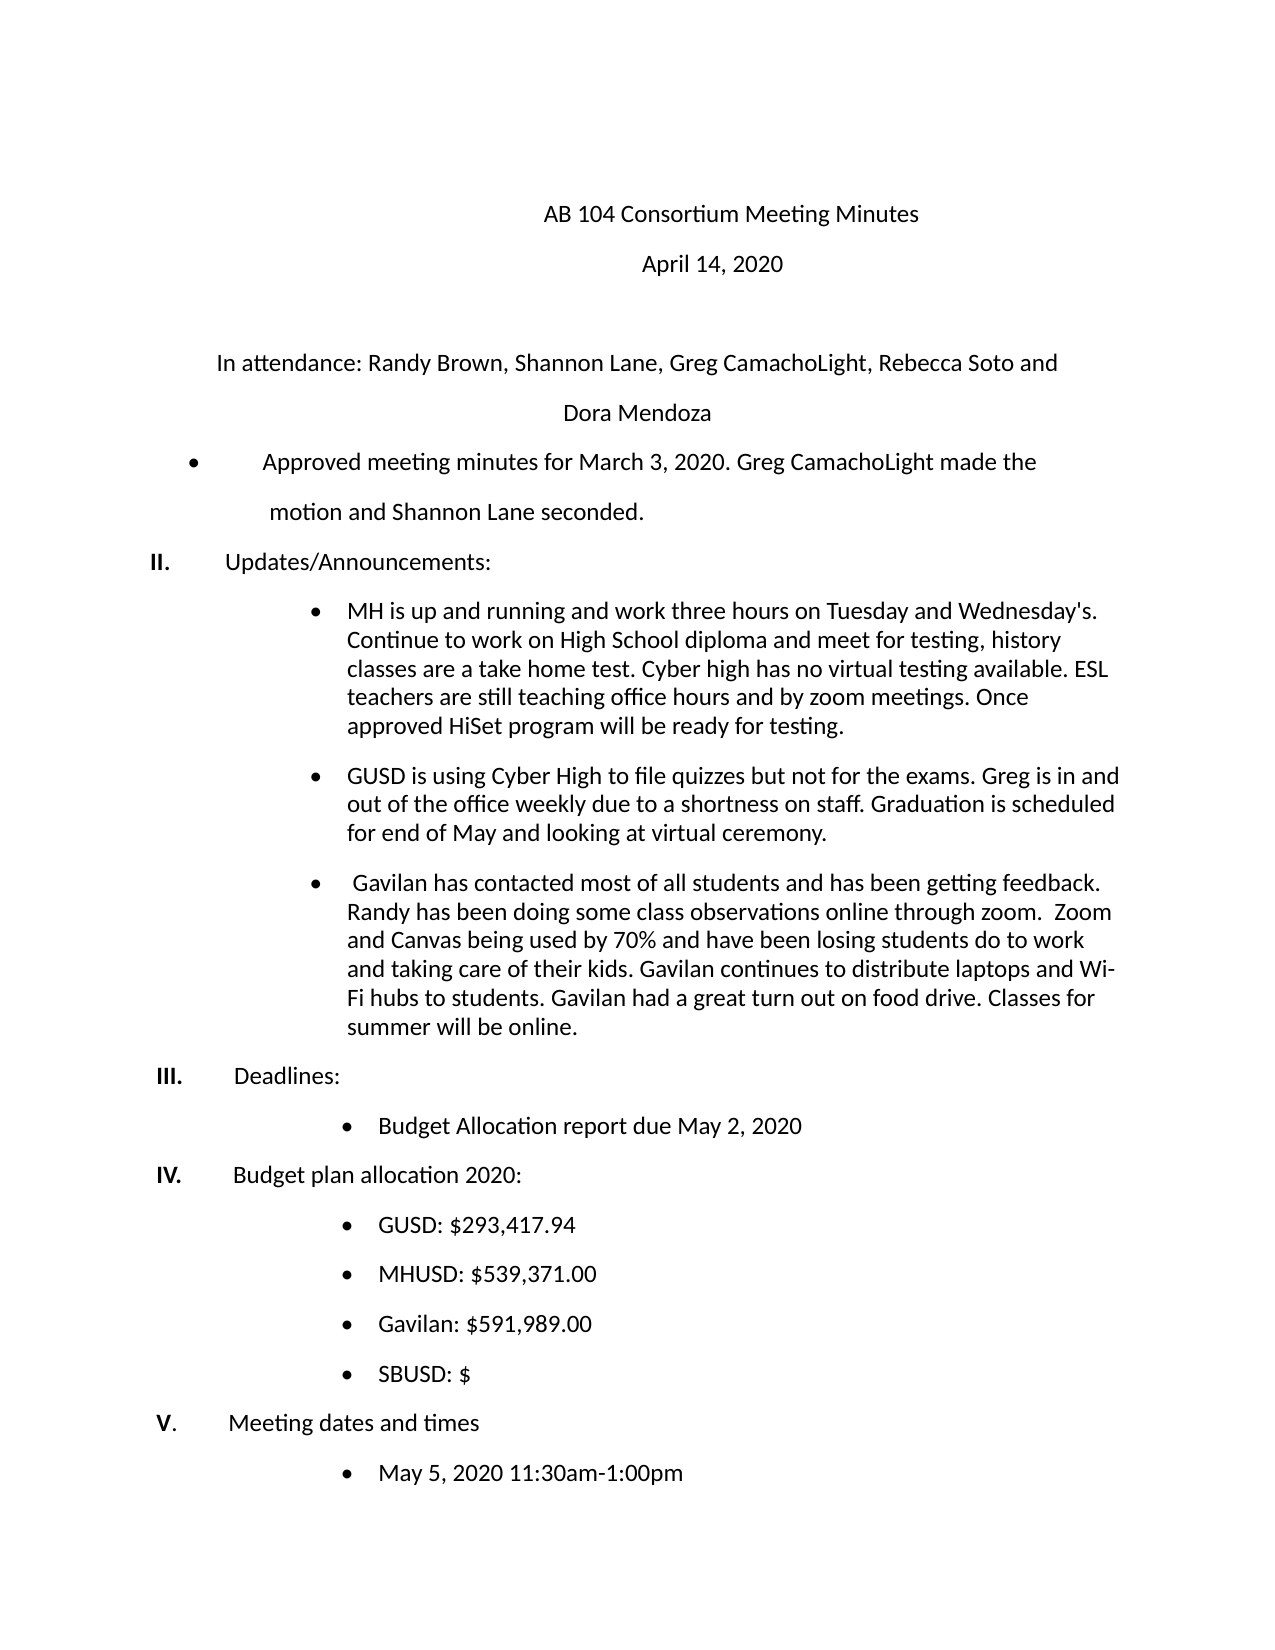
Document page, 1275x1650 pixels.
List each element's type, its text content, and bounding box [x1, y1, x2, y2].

list MH is up and running and work three hours on Tuesday and Wednesday's. Continue to work on High School diploma and meet for testing, history classes are a take home test. Cyber high has no virtual testing available. ESL teachers are still teaching office hours and by zoom meetings. Once approved HiSet program will be ready for testing. [309, 597, 1125, 740]
list GUSD is using Cyber High to file quizzes but not for the exams. Greg is in and out of the office weekly due to a shortness on staff. Graduation is scheduled for end of May and looking at virtual ceremony. [309, 761, 1125, 847]
text IV. Budget plan allocation 2020: [156, 1161, 1125, 1189]
text III. Deadlines: [156, 1062, 1125, 1090]
list Approved meeting minutes for March 3, 2020. Greg CamachoLight made the [187, 448, 1125, 477]
list MHUSD: $539,371.00 [341, 1260, 1125, 1289]
text In attendance: Randy Brown, Shannon Lane, Greg CamachoLight, Rebecca Soto and [150, 349, 1125, 377]
list Gavilan has contacted most of all students and has been getting feedback. Randy has been doing some class observations online through zoom. Zoom and Canvas being used by 70% and have been losing students do to work and taking care of their kids. Gavilan continues to distribute laptops and Wi-Fi hubs to students. Gavilan had a great turn out on food drive. Classes for summer will be online. [309, 868, 1125, 1041]
text Dora Mendoza [150, 398, 1125, 427]
list Gavilan: $591,989.00 [341, 1309, 1125, 1338]
text V. Meeting dates and times [156, 1409, 1125, 1437]
list SBUSD: $ [341, 1359, 1125, 1388]
list May 5, 2020 11:30am-1:00pm [341, 1458, 1125, 1487]
list GUSD: $293,417.94 [341, 1210, 1125, 1239]
text AB 104 Consortium Meeting Minutes [337, 200, 1125, 229]
text motion and Shannon Lane seconded. [150, 497, 1125, 526]
text April 14, 2020 [300, 249, 1125, 278]
text II. Updates/Announcements: [150, 547, 1125, 576]
list Budget Allocation report due May 2, 2020 [341, 1111, 1125, 1140]
